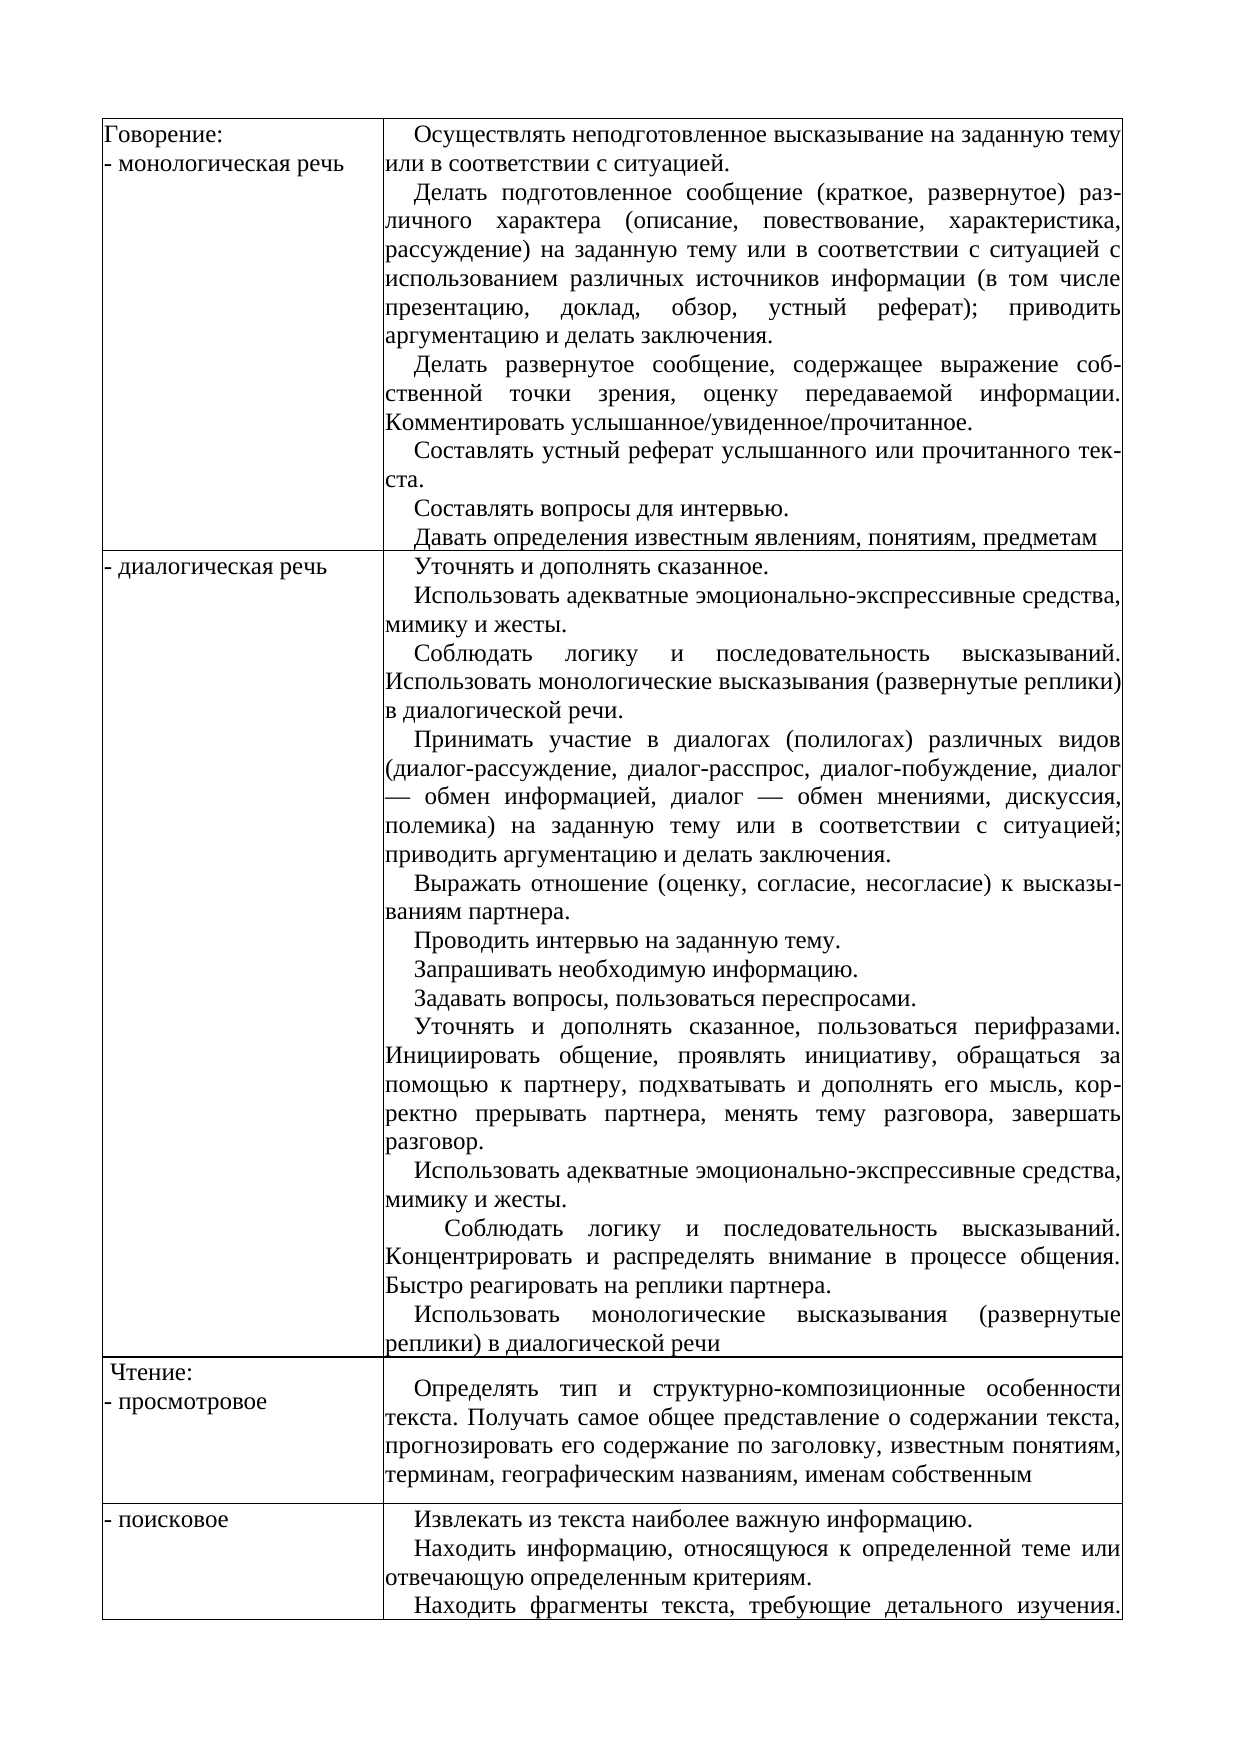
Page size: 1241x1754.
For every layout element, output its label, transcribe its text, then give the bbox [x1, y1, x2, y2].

table_cell Осуществлять неподготовленное высказывание на заданную тему или в соответствии с ситуацией. Делать подготовленное сообщение (краткое, развернутое) различного характера (описание, повествование, характеристика, рассуждение) на заданную тему или в соответствии с ситуацией с использованием различных источников информации (в том числе презентацию, доклад, обзор, устный реферат); приводить аргументацию и делать заключения. Делать развернутое сообщение, содержащее выражение собственной точки зрения, оценку передаваемой информации. Комментировать услышанное/увиденное/прочитанное. Составлять устный реферат услышанного или прочитанного текста. Составлять вопросы для интервью. Давать определения известным явлениям, понятиям, предметам [424, 119, 1122, 550]
table_cell Определять тип и структурно-композиционные особенности текста. Получать самое общее представление о содержании текста, прогнозировать его содержание по заголовку, известным понятиям, терминам, географическим названиям, именам собственным [384, 1358, 1122, 1503]
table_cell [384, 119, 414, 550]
table_cell - диалогическая речь [103, 551, 383, 1356]
table_cell Уточнять и дополнять сказанное. Использовать адекватные эмоционально-экспрессивные средства, мимику и жесты. Соблюдать логику и последовательность высказываний. Использовать монологические высказывания (развернутые реплики) в диалогической речи. Принимать участие в диалогах (полилогах) различных видов (диалог-рассуждение, диалог-расспрос, диалог-побуждение, диалог — обмен информацией, диалог — обмен мнениями, дискуссия, полемика) на заданную тему или в соответствии с ситуацией; приводить аргументацию и делать заключения. Выражать отношение (оценку, согласие, несогласие) к высказываниям партнера. Проводить интервью на заданную тему. Запрашивать необходимую информацию. Задавать вопросы, пользоваться переспросами. Уточнять и дополнять сказанное, пользоваться перифразами. Инициировать общение, проявлять инициативу, обращаться за помощью к партнеру, подхватывать и дополнять его мысль, корректно прерывать партнера, менять тему разговора, завершать разговор. Использовать адекватные эмоционально-экспрессивные средства, мимику и жесты. Соблюдать логику и последовательность высказываний. Концентрировать и распределять внимание в процессе общения. Быстро реагировать на реплики партнера. Использовать монологические высказывания (развернутые реплики) в диалогической речи [484, 551, 1122, 1356]
table_cell - поисковое [103, 1504, 383, 1619]
table_cell Говорение: - монологическая речь [103, 119, 383, 550]
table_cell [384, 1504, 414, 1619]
table_cell Чтение: - просмотровое [103, 1358, 383, 1503]
